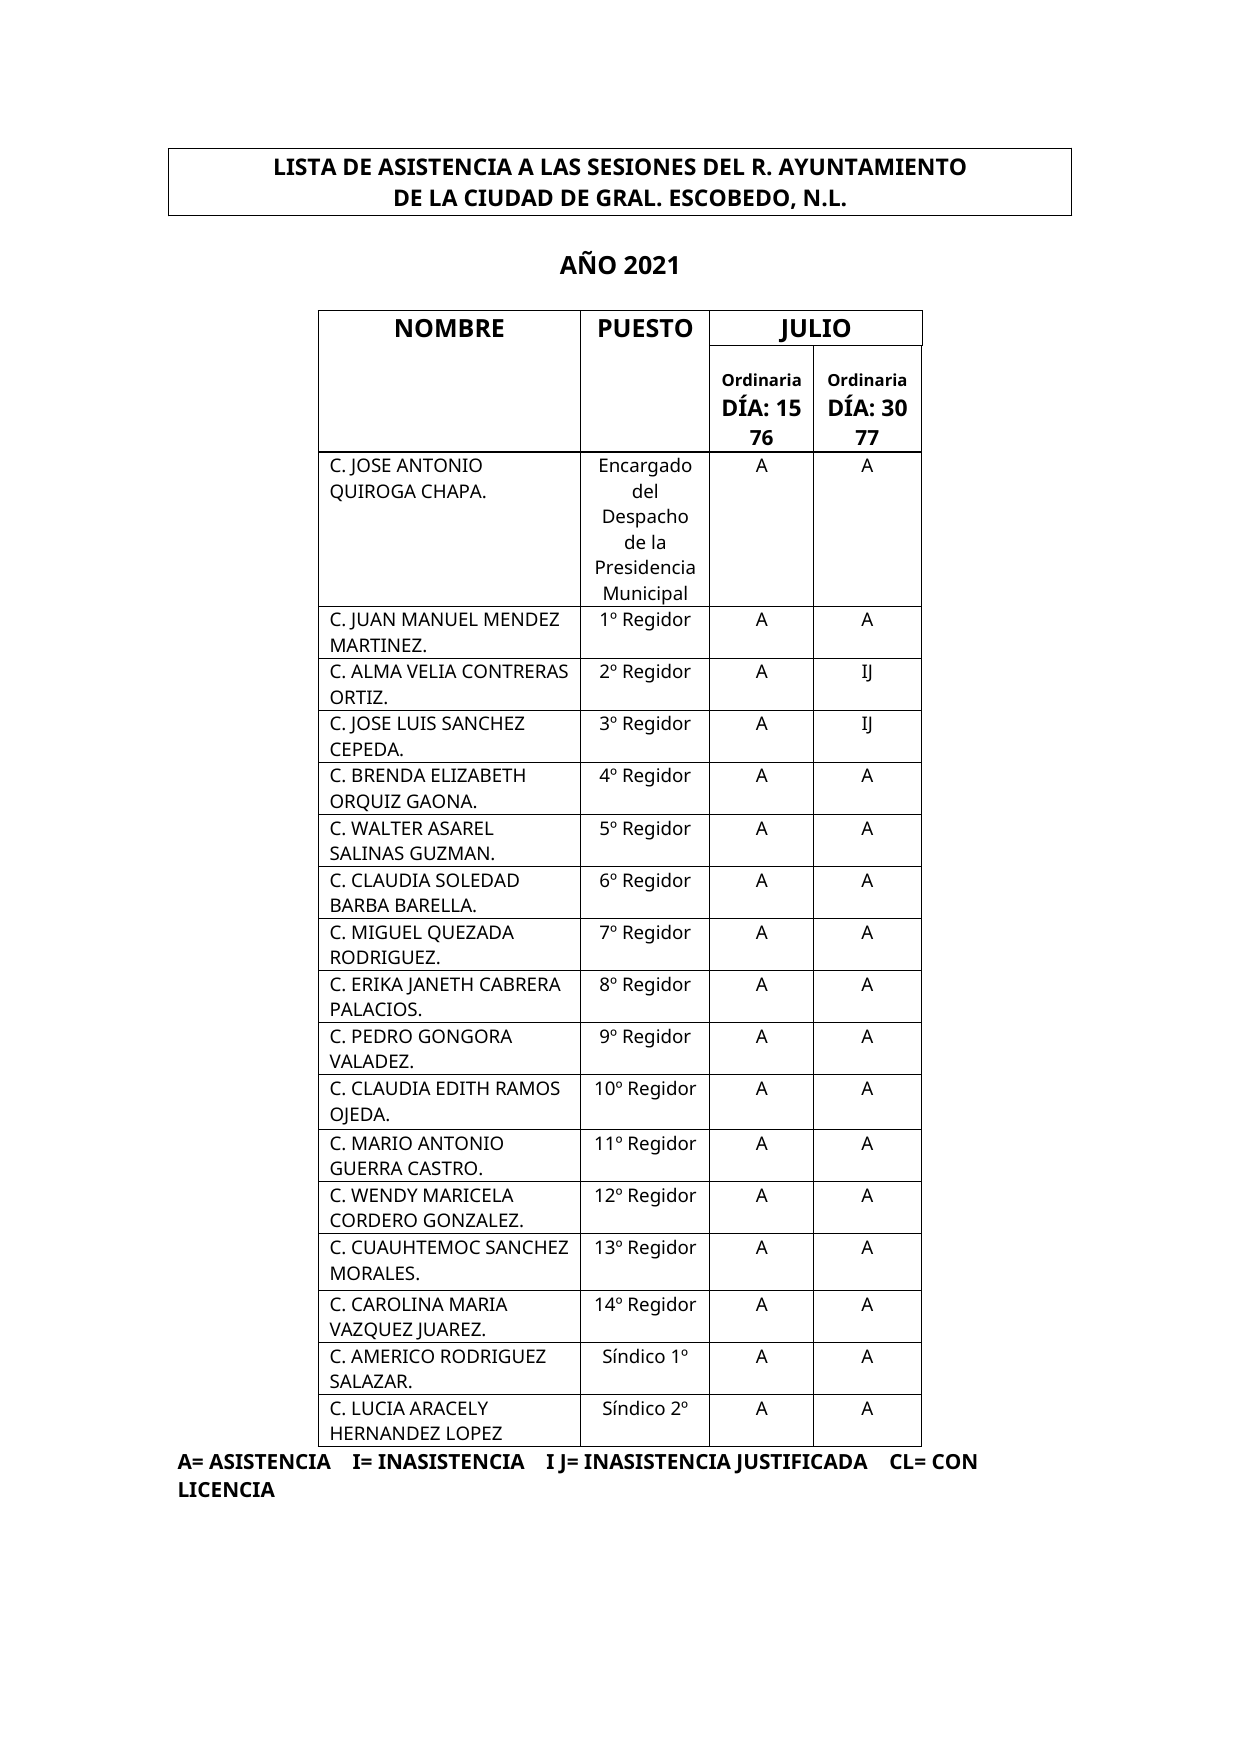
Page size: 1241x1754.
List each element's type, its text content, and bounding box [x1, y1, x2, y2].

table_cell A [710, 453, 813, 606]
table_cell Ordinaria DÍA: 30 77 [814, 346, 921, 451]
table_cell A [814, 1395, 921, 1446]
table_cell 6º Regidor [581, 867, 709, 918]
table_cell A [710, 1182, 813, 1233]
text DE GRAL. ESCOBEDO, N.L. [169, 179, 1071, 215]
table_cell A [814, 1234, 921, 1290]
table_cell Síndico 2º [581, 1395, 709, 1446]
table_cell A [814, 763, 921, 814]
table_cell Encargado del Despacho de la Presidencia Municipal [581, 453, 709, 606]
table_cell A [710, 1234, 813, 1290]
table_cell A [710, 763, 813, 814]
table_cell Ordinaria DÍA: 15 76 [710, 346, 813, 451]
table_cell C. ERIKA JANETH CABRERA PALACIOS. [319, 971, 580, 1022]
table_cell C. CUAUHTEMOC SANCHEZ MORALES. [319, 1234, 580, 1290]
table_cell A [710, 1291, 813, 1342]
table_cell A [814, 453, 921, 606]
table_header PUESTO [581, 311, 709, 451]
table_cell IJ [814, 659, 921, 710]
table_cell A [710, 919, 813, 970]
table_cell 12º Regidor [581, 1182, 709, 1233]
table_cell C. WALTER ASAREL SALINAS GUZMAN. [319, 815, 580, 866]
table_cell A [814, 1130, 921, 1181]
table_cell C. CLAUDIA SOLEDAD BARBA BARELLA. [319, 867, 580, 918]
table_cell C. JOSE LUIS SANCHEZ CEPEDA. [319, 711, 580, 762]
table_header JULIO [710, 311, 922, 345]
table_cell A [814, 971, 921, 1022]
table_cell 14º Regidor [581, 1291, 709, 1342]
table_cell 10º Regidor [581, 1075, 709, 1129]
table_cell 2º Regidor [581, 659, 709, 710]
table_cell IJ [814, 711, 921, 762]
table_cell 5º Regidor [581, 815, 709, 866]
table_cell 7º Regidor [581, 919, 709, 970]
table_cell 4º Regidor [581, 763, 709, 814]
table_cell 8º Regidor [581, 971, 709, 1022]
table_cell C. CLAUDIA EDITH RAMOS OJEDA. [319, 1075, 580, 1129]
table_cell C. JOSE ANTONIO QUIROGA CHAPA. [319, 453, 580, 606]
table_cell 13º Regidor [581, 1234, 709, 1290]
table_cell A [814, 1182, 921, 1233]
table_cell 11º Regidor [581, 1130, 709, 1181]
table_cell A [814, 815, 921, 866]
table_cell A [814, 1075, 921, 1129]
text LISTA DE ASISTENCIA A LAS SESIONES DEL R. AYUNTAMIENTO [169, 149, 1071, 179]
table_cell A [710, 607, 813, 658]
table_cell A [710, 867, 813, 918]
table_cell A [814, 1291, 921, 1342]
table_cell A [710, 1343, 813, 1394]
table_cell 9º Regidor [581, 1023, 709, 1074]
table_cell A [710, 711, 813, 762]
table_header NOMBRE [319, 311, 580, 451]
table_cell A [814, 1343, 921, 1394]
table_cell A [710, 659, 813, 710]
table_cell A [710, 971, 813, 1022]
table_cell 3º Regidor [581, 711, 709, 762]
table_cell C. JUAN MANUEL MENDEZ MARTINEZ. [319, 607, 580, 658]
table_cell A [710, 1023, 813, 1074]
text A= ASISTENCIA I= INASISTENCIA I J= INASISTENCIA JUSTIFICADA CL= CON LICENCIA [177, 1447, 1063, 1504]
table_cell C. BRENDA ELIZABETH ORQUIZ GAONA. [319, 763, 580, 814]
table_cell A [710, 1075, 813, 1129]
table_cell A [710, 1395, 813, 1446]
table_cell A [814, 607, 921, 658]
table_cell C. MIGUEL QUEZADA RODRIGUEZ. [319, 919, 580, 970]
table_cell A [814, 1023, 921, 1074]
table_cell Síndico 1º [581, 1343, 709, 1394]
table_cell A [710, 815, 813, 866]
table_cell C. MARIO ANTONIO GUERRA CASTRO. [319, 1130, 580, 1181]
table_cell C. LUCIA ARACELY HERNANDEZ LOPEZ [319, 1395, 580, 1446]
table_cell A [814, 867, 921, 918]
table_cell C. CAROLINA MARIA VAZQUEZ JUAREZ. [319, 1291, 580, 1342]
table_cell A [814, 919, 921, 970]
table_cell 1º Regidor [581, 607, 709, 658]
table_cell C. ALMA VELIA CONTRERAS ORTIZ. [319, 659, 580, 710]
table_cell C. AMERICO RODRIGUEZ SALAZAR. [319, 1343, 580, 1394]
text AÑO 2021 [177, 248, 1063, 282]
table_cell A [710, 1130, 813, 1181]
table_cell C. WENDY MARICELA CORDERO GONZALEZ. [319, 1182, 580, 1233]
table_cell C. PEDRO GONGORA VALADEZ. [319, 1023, 580, 1074]
